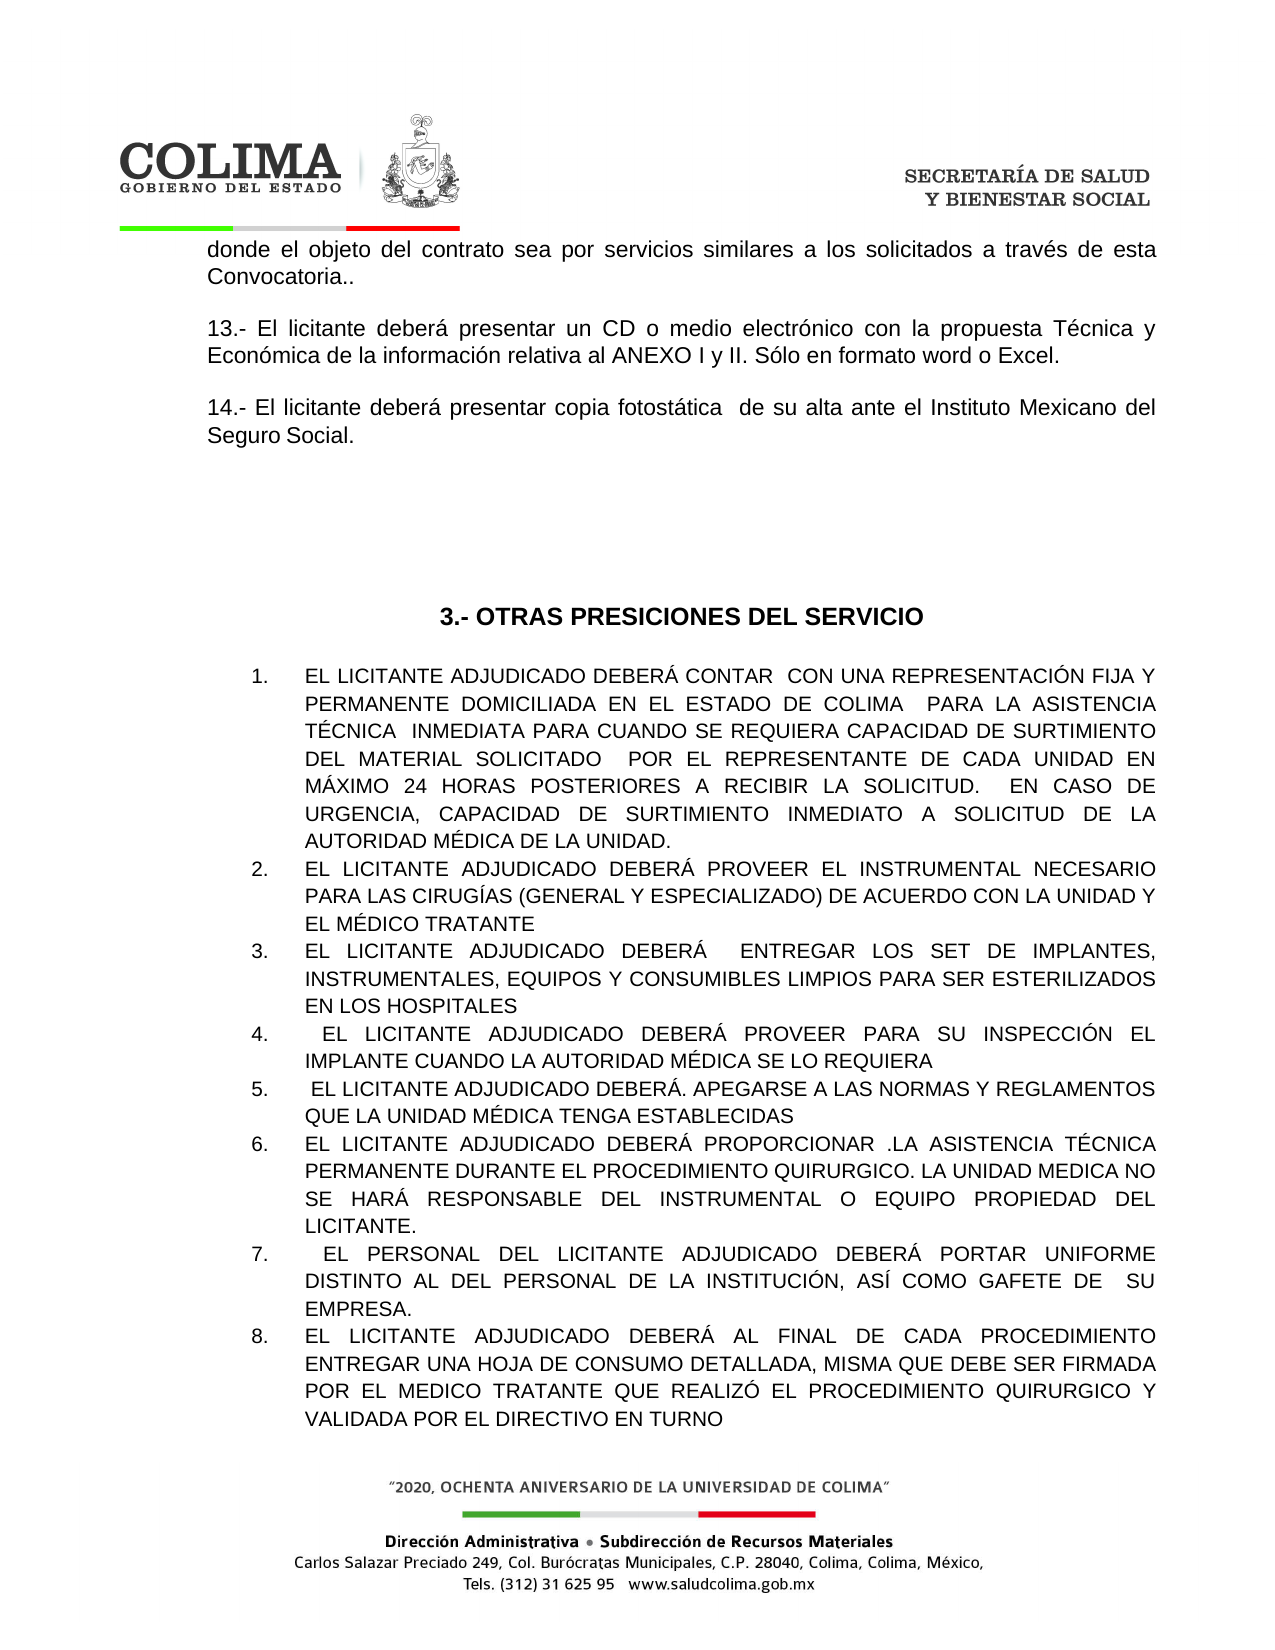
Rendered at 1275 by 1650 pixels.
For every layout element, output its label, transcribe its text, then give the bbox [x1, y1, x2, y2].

text 13.- El licitante deberá presentar un CD o medio electrónico con la propuesta Técnica y Económica de la información relativa al ANEXO I y II. Sólo en formato word o Excel. [207, 315, 1157, 368]
list EL PERSONAL DEL LICITANTE ADJUDICADO DEBERÁ PORTAR UNIFORME DISTINTO AL DEL PERSONAL DE LA INSTITUCIÓN, ASÍ COMO GAFETE DE SU EMPRESA. [251, 1241, 1157, 1320]
picture [3, 29, 1267, 255]
list EL LICITANTE ADJUDICADO DEBERÁ PROPORCIONAR .LA ASISTENCIA TÉCNICA PERMANENTE DURANTE EL PROCEDIMIENTO QUIRURGICO. LA UNIDAD MEDICA NO SE HARÁ RESPONSABLE DEL INSTRUMENTAL O EQUIPO PROPIEDAD DEL LICITANTE. [251, 1131, 1157, 1238]
picture [0, 1462, 1275, 1622]
text 14.- El licitante deberá presentar copia fotostática de su alta ante el Instituto Mexicano del Seguro Social. [207, 394, 1157, 449]
list EL LICITANTE ADJUDICADO DEBERÁ ENTREGAR LOS SET DE IMPLANTES, INSTRUMENTALES, EQUIPOS Y CONSUMIBLES LIMPIOS PARA SER ESTERILIZADOS EN LOS HOSPITALES [251, 939, 1157, 1018]
list EL LICITANTE ADJUDICADO DEBERÁ PROVEER PARA SU INSPECCIÓN EL IMPLANTE CUANDO LA AUTORIDAD MÉDICA SE LO REQUIERA [251, 1021, 1157, 1073]
text 3.- OTRAS PRESICIONES DEL SERVICIO [207, 602, 1157, 631]
list EL LICITANTE ADJUDICADO DEBERÁ. APEGARSE A LAS NORMAS Y REGLAMENTOS QUE LA UNIDAD MÉDICA TENGA ESTABLECIDAS [251, 1076, 1157, 1128]
list EL LICITANTE ADJUDICADO DEBERÁ CONTAR CON UNA REPRESENTACIÓN FIJA Y PERMANENTE DOMICILIADA EN EL ESTADO DE COLIMA PARA LA ASISTENCIA TÉCNICA INMEDIATA PARA CUANDO SE REQUIERA CAPACIDAD DE SURTIMIENTO DEL MATERIAL SOLICITADO POR EL REPRESENTANTE DE CADA UNIDAD EN MÁXIMO 24 HORAS POSTERIORES A RECIBIR LA SOLICITUD. EN CASO DE URGENCIA, CAPACIDAD DE SURTIMIENTO INMEDIATO A SOLICITUD DE LA AUTORIDAD MÉDICA DE LA UNIDAD. [251, 664, 1157, 853]
list EL LICITANTE ADJUDICADO DEBERÁ AL FINAL DE CADA PROCEDIMIENTO ENTREGAR UNA HOJA DE CONSUMO DETALLADA, MISMA QUE DEBE SER FIRMADA POR EL MEDICO TRATANTE QUE REALIZÓ EL PROCEDIMIENTO QUIRURGICO Y VALIDADA POR EL DIRECTIVO EN TURNO [251, 1324, 1157, 1430]
list EL LICITANTE ADJUDICADO DEBERÁ PROVEER EL INSTRUMENTAL NECESARIO PARA LAS CIRUGÍAS (GENERAL Y ESPECIALIZADO) DE ACUERDO CON LA UNIDAD Y EL MÉDICO TRATANTE [251, 856, 1157, 935]
